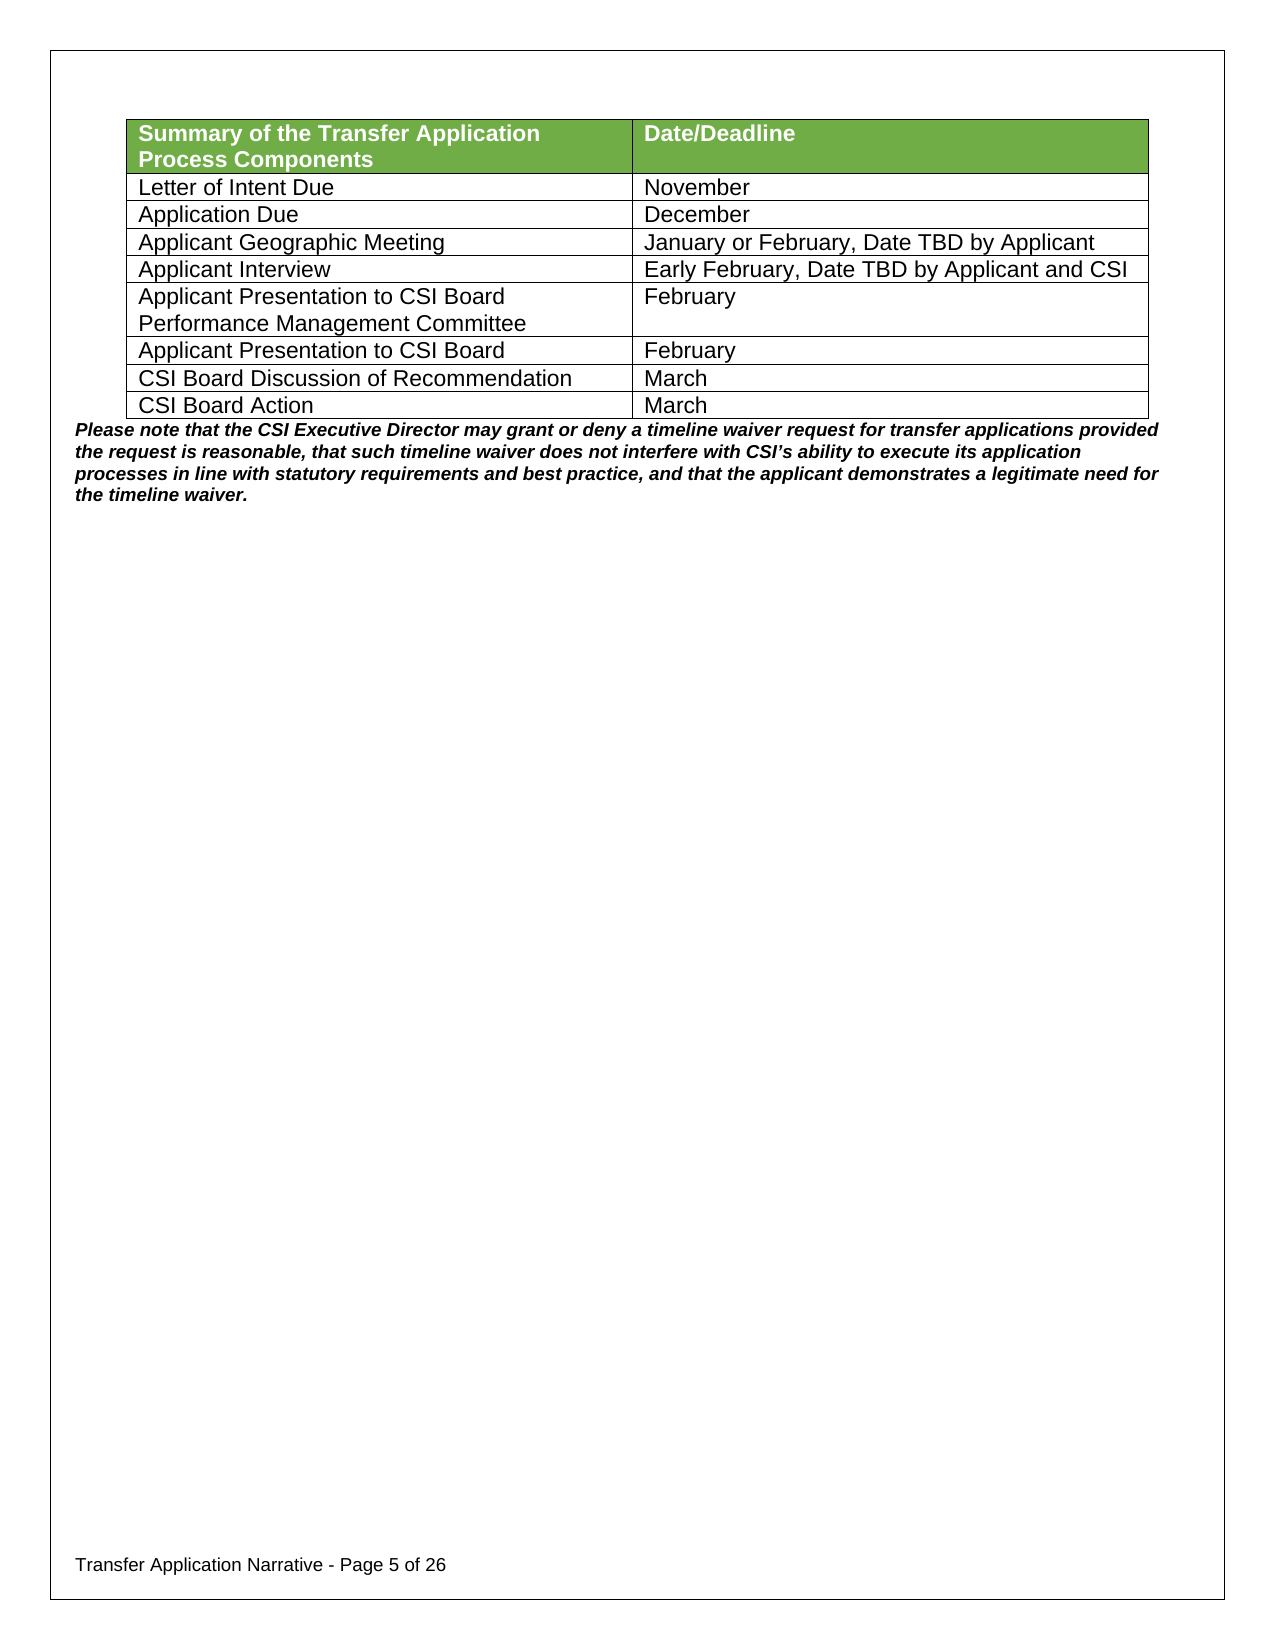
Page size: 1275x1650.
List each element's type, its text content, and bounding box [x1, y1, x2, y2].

table_cell January or February, Date TBD by Applicant [633, 229, 1148, 255]
table_cell CSI Board Discussion of Recommendation [127, 365, 632, 391]
text Please note that the CSI Executive Director may grant or deny a timeline waiver request for transfer applications provided the request is reasonable, that such timeline waiver does not interfere with CSI’s ability to execute its application processes in line with statutory requirements and best practice, and that the applicant demonstrates a legitimate need for the timeline waiver. [75, 157, 1181, 506]
table_header Date/Deadline [633, 120, 1148, 173]
table_cell Application Due [127, 201, 632, 227]
table_cell Early February, Date TBD by Applicant and CSI [633, 256, 1148, 282]
table_cell March [633, 392, 1148, 418]
table_cell November [633, 174, 1148, 200]
table_cell CSI Board Action [127, 392, 632, 418]
table_cell Applicant Presentation to CSI Board Performance Management Committee [127, 283, 632, 336]
table_cell December [633, 201, 1148, 227]
table_cell Applicant Interview [127, 256, 632, 282]
table_cell March [633, 365, 1148, 391]
table_cell February [633, 337, 1148, 363]
table_cell Letter of Intent Due [127, 174, 632, 200]
table_cell February [633, 283, 1148, 336]
table_cell Applicant Geographic Meeting [127, 229, 632, 255]
table_header Summary of the Transfer Application Process Components [127, 120, 632, 173]
table_cell Applicant Presentation to CSI Board [127, 337, 632, 363]
